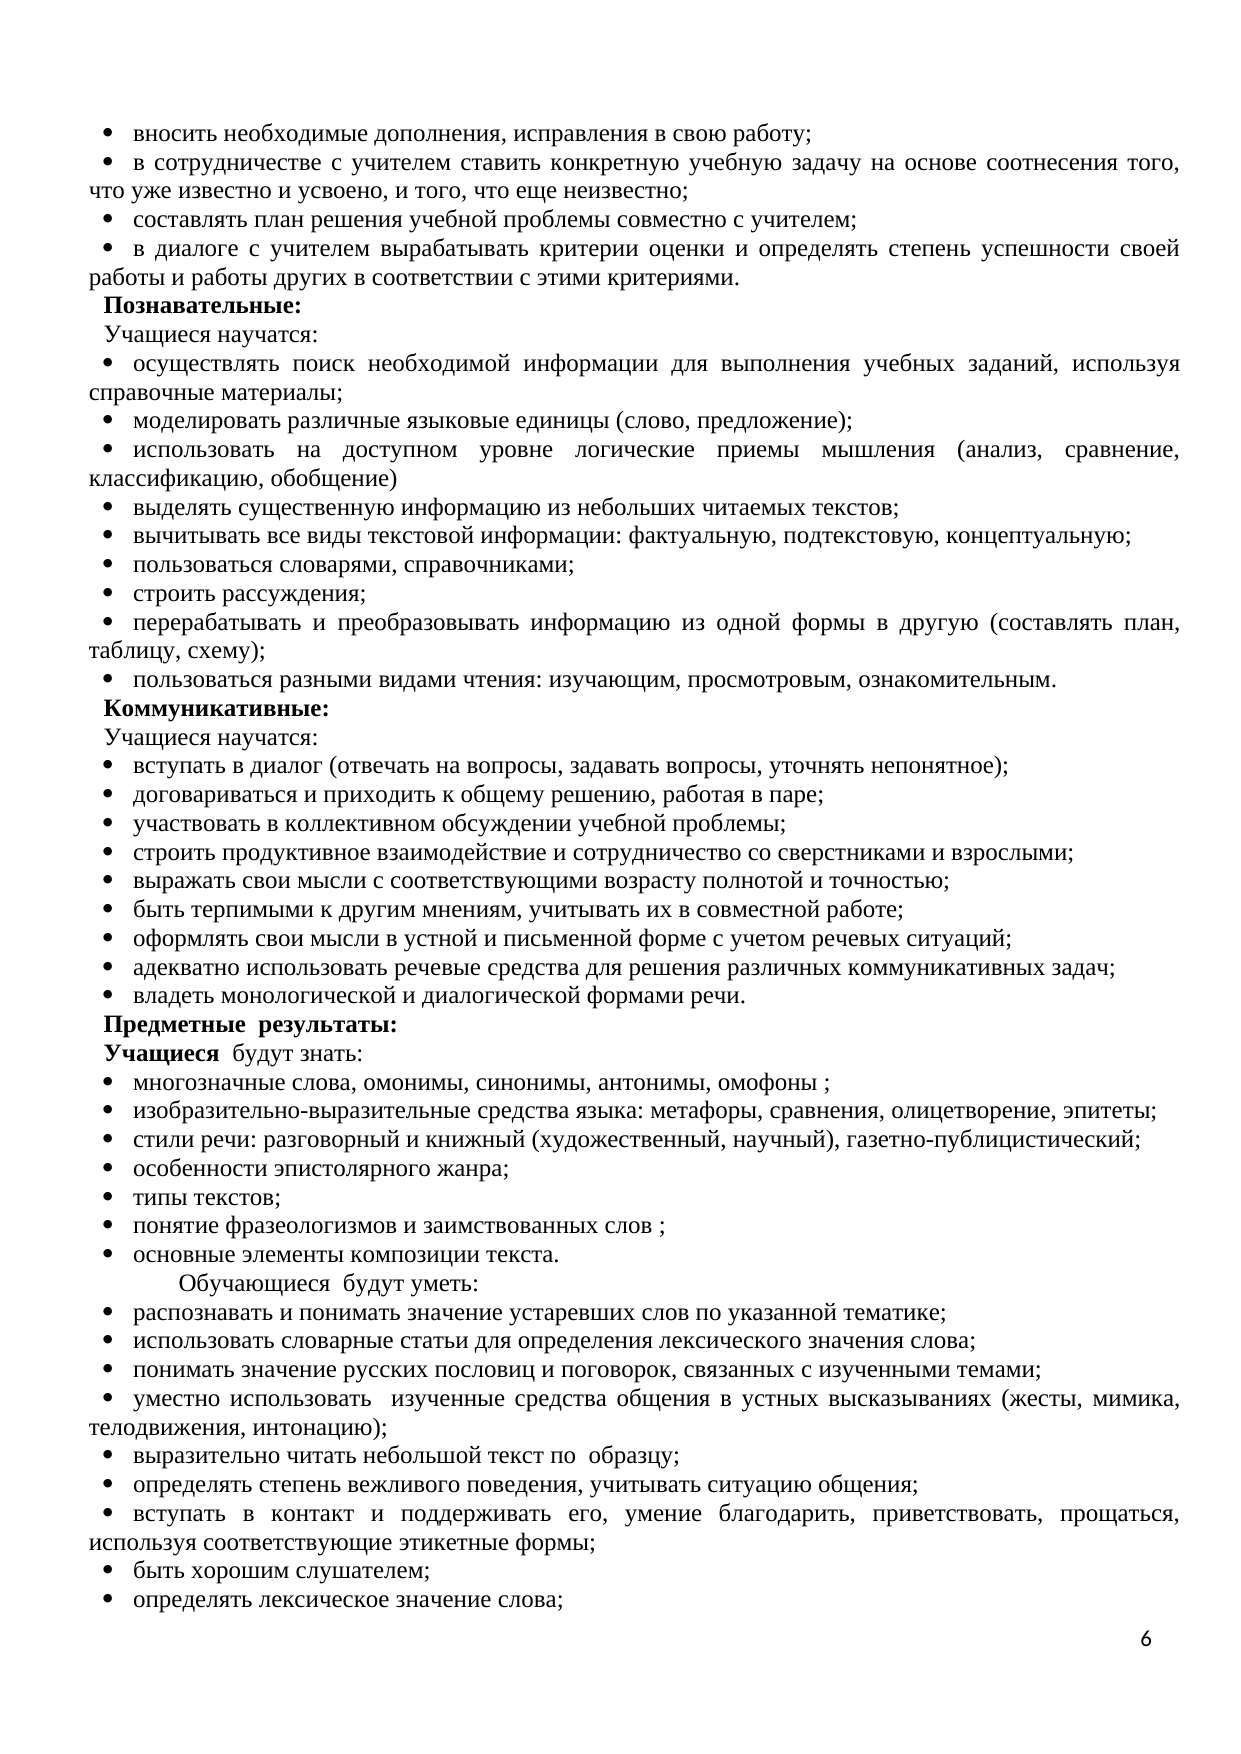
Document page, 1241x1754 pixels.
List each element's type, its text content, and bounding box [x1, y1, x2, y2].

list быть терпимыми к другим мнениям, учитывать их в совместной работе; [88, 894, 1181, 923]
text Познавательные: [88, 291, 1181, 319]
list моделировать различные языковые единицы (слово, предложение); [88, 406, 1181, 434]
list определять степень вежливого поведения, учитывать ситуацию общения; [88, 1469, 1181, 1498]
list участвовать в коллективном обсуждении учебной проблемы; [88, 808, 1181, 837]
list осуществлять поиск необходимой информации для выполнения учебных заданий, используя справочные материалы; [88, 348, 1181, 406]
list основные элементы композиции текста. [88, 1239, 1181, 1268]
list в диалоге с учителем вырабатывать критерии оценки и определять степень успешности своей работы и работы других в соответствии с этими критериями. [88, 233, 1181, 291]
list вступать в диалог (отвечать на вопросы, задавать вопросы, уточнять непонятное); [88, 751, 1181, 779]
list пользоваться словарями, справочниками; [88, 549, 1181, 578]
list изобразительно-выразительные средства языка: метафоры, сравнения, олицетворение, эпитеты; [88, 1096, 1181, 1124]
list быть хорошим слушателем; [88, 1556, 1181, 1584]
list вычитывать все виды текстовой информации: фактуальную, подтекстовую, концептуальную; [88, 521, 1181, 549]
list особенности эпистолярного жанра; [88, 1153, 1181, 1182]
text Предметные результаты: [88, 1009, 1181, 1038]
list стили речи: разговорный и книжный (художественный, научный), газетно-публицистический; [88, 1124, 1181, 1153]
list владеть монологической и диалогической формами речи. [88, 981, 1181, 1009]
text Коммуникативные: [88, 693, 1181, 722]
list адекватно использовать речевые средства для решения различных коммуникативных задач; [88, 952, 1181, 981]
list перерабатывать и преобразовывать информацию из одной формы в другую (составлять план, таблицу, схему); [88, 607, 1181, 664]
list использовать словарные статьи для определения лексического значения слова; [88, 1326, 1181, 1354]
list вносить необходимые дополнения, исправления в свою работу; [88, 118, 1181, 147]
list составлять план решения учебной проблемы совместно с учителем; [88, 204, 1181, 233]
list определять лексическое значение слова; [88, 1584, 1181, 1613]
list многозначные слова, омонимы, синонимы, антонимы, омофоны ; [88, 1067, 1181, 1096]
list выразительно читать небольшой текст по образцу; [88, 1441, 1181, 1469]
text Учащиеся будут знать: [88, 1038, 1181, 1067]
list использовать на доступном уровне логические приемы мышления (анализ, сравнение, классификацию, обобщение) [88, 434, 1181, 492]
list пользоваться разными видами чтения: изучающим, просмотровым, ознакомительным. [88, 664, 1181, 693]
list строить продуктивное взаимодействие и сотрудничество со сверстниками и взрослыми; [88, 837, 1181, 866]
list уместно использовать изученные средства общения в устных высказываниях (жесты, мимика, телодвижения, интонацию); [88, 1383, 1181, 1441]
list выделять существенную информацию из небольших читаемых текстов; [88, 492, 1181, 521]
list понятие фразеологизмов и заимствованных слов ; [88, 1211, 1181, 1239]
text Обучающиеся будут уметь: [88, 1268, 1181, 1297]
list типы текстов; [88, 1182, 1181, 1211]
list договариваться и приходить к общему решению, работая в паре; [88, 779, 1181, 808]
list вступать в контакт и поддерживать его, умение благодарить, приветствовать, прощаться, используя соответствующие этикетные формы; [88, 1498, 1181, 1556]
list распознавать и понимать значение устаревших слов по указанной тематике; [88, 1297, 1181, 1326]
list строить рассуждения; [88, 578, 1181, 607]
list оформлять свои мысли в устной и письменной форме с учетом речевых ситуаций; [88, 923, 1181, 952]
list в сотрудничестве с учителем ставить конкретную учебную задачу на основе соотнесения того, что уже известно и усвоено, и того, что еще неизвестно; [88, 147, 1181, 204]
text Учащиеся научатся: [88, 722, 1181, 751]
text Учащиеся научатся: [88, 319, 1181, 348]
list понимать значение русских пословиц и поговорок, связанных с изученными темами; [88, 1354, 1181, 1383]
list выражать свои мысли с соответствующими возрасту полнотой и точностью; [88, 866, 1181, 894]
